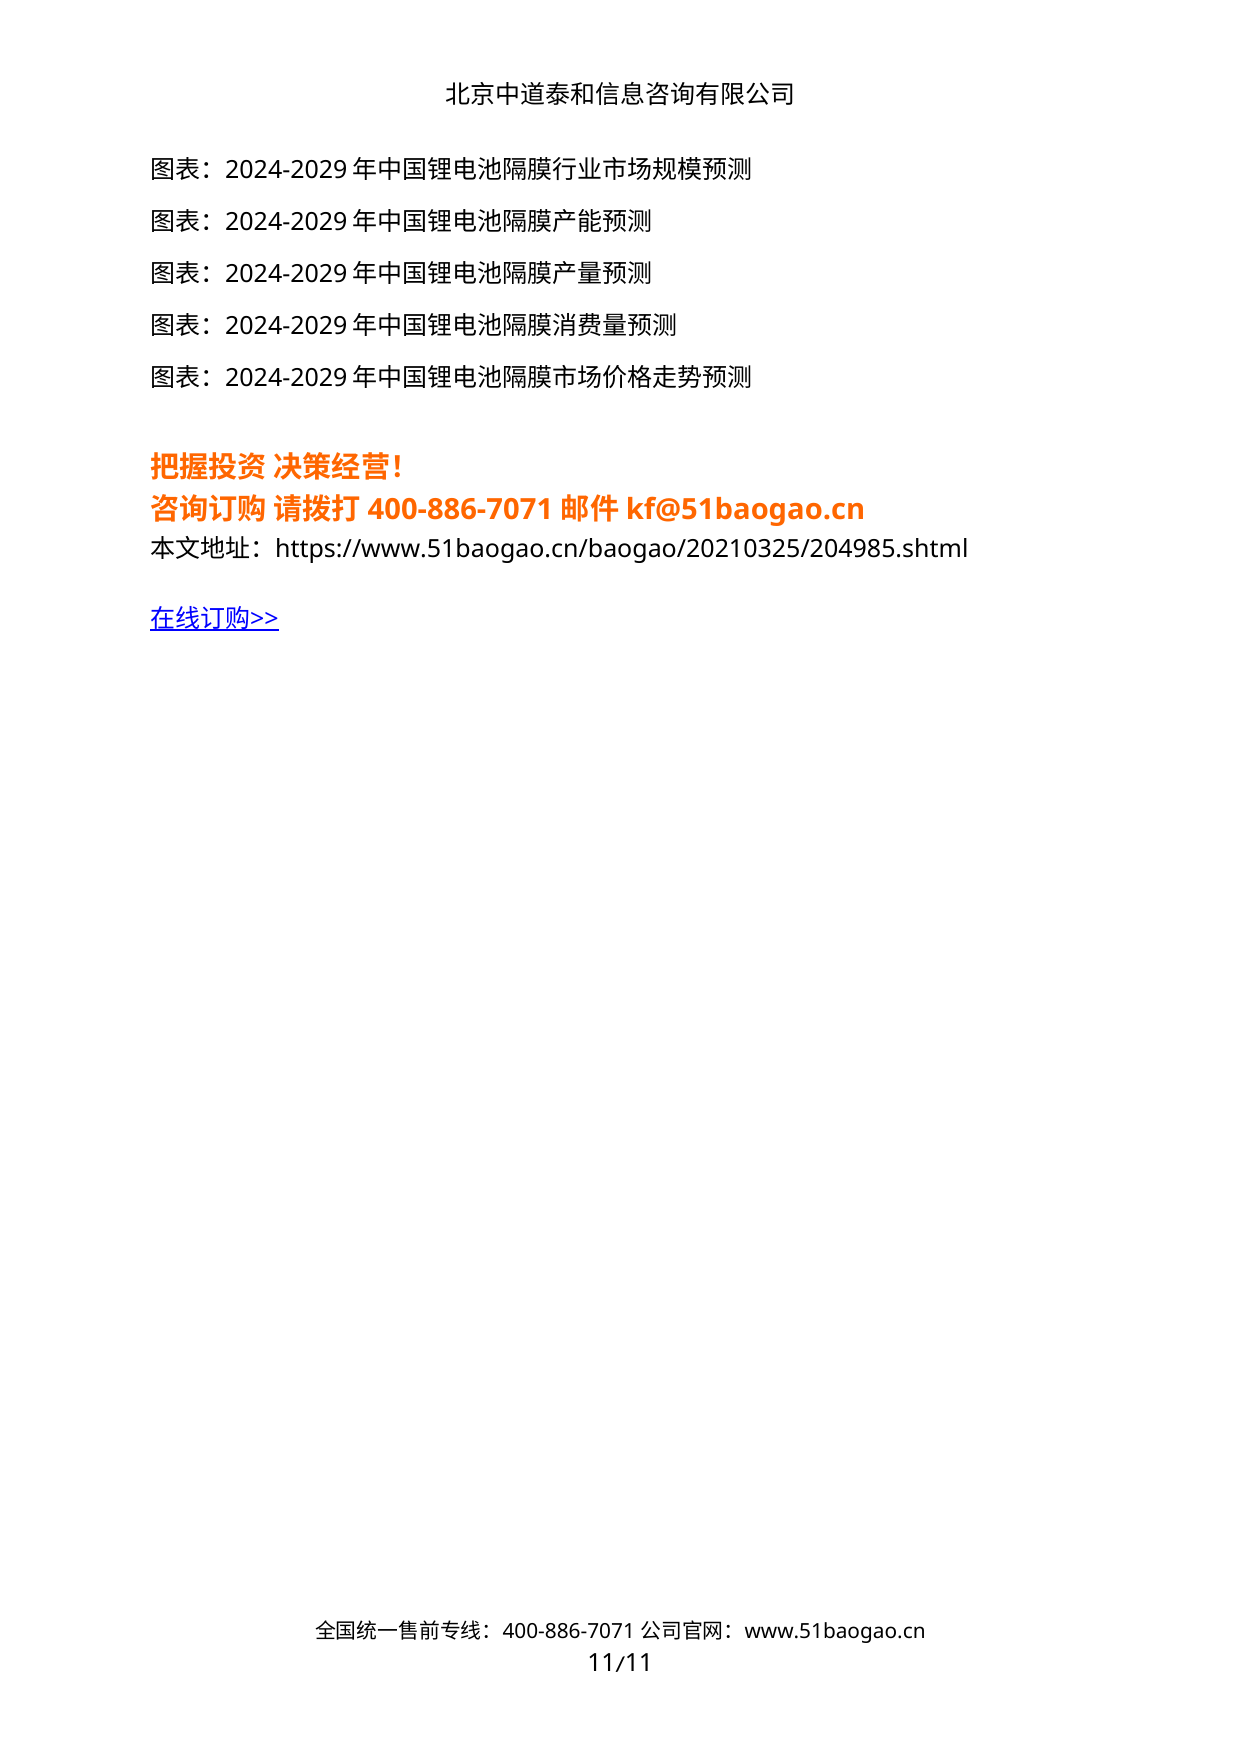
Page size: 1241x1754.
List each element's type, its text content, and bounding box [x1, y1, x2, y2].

text 图表：2024-2029年中国锂电池隔膜产能预测 [150, 202, 1090, 238]
text 图表：2024-2029年中国锂电池隔膜消费量预测 [150, 306, 1090, 342]
text 图表：2024-2029年中国锂电池隔膜行业市场规模预测 [150, 150, 1090, 186]
text 在线订购>> [150, 564, 1090, 635]
text 图表：2024-2029年中国锂电池隔膜市场价格走势预测 [150, 357, 1090, 394]
text 图表：2024-2029年中国锂电池隔膜产量预测 [150, 254, 1090, 290]
text 把握投资 决策经营！咨询订购 请拨打 400-886-7071 邮件 kf@51baogao.cn本文地址：https://www.51baogao.cn/baogao/20210325/204985.shtml [150, 409, 1090, 564]
